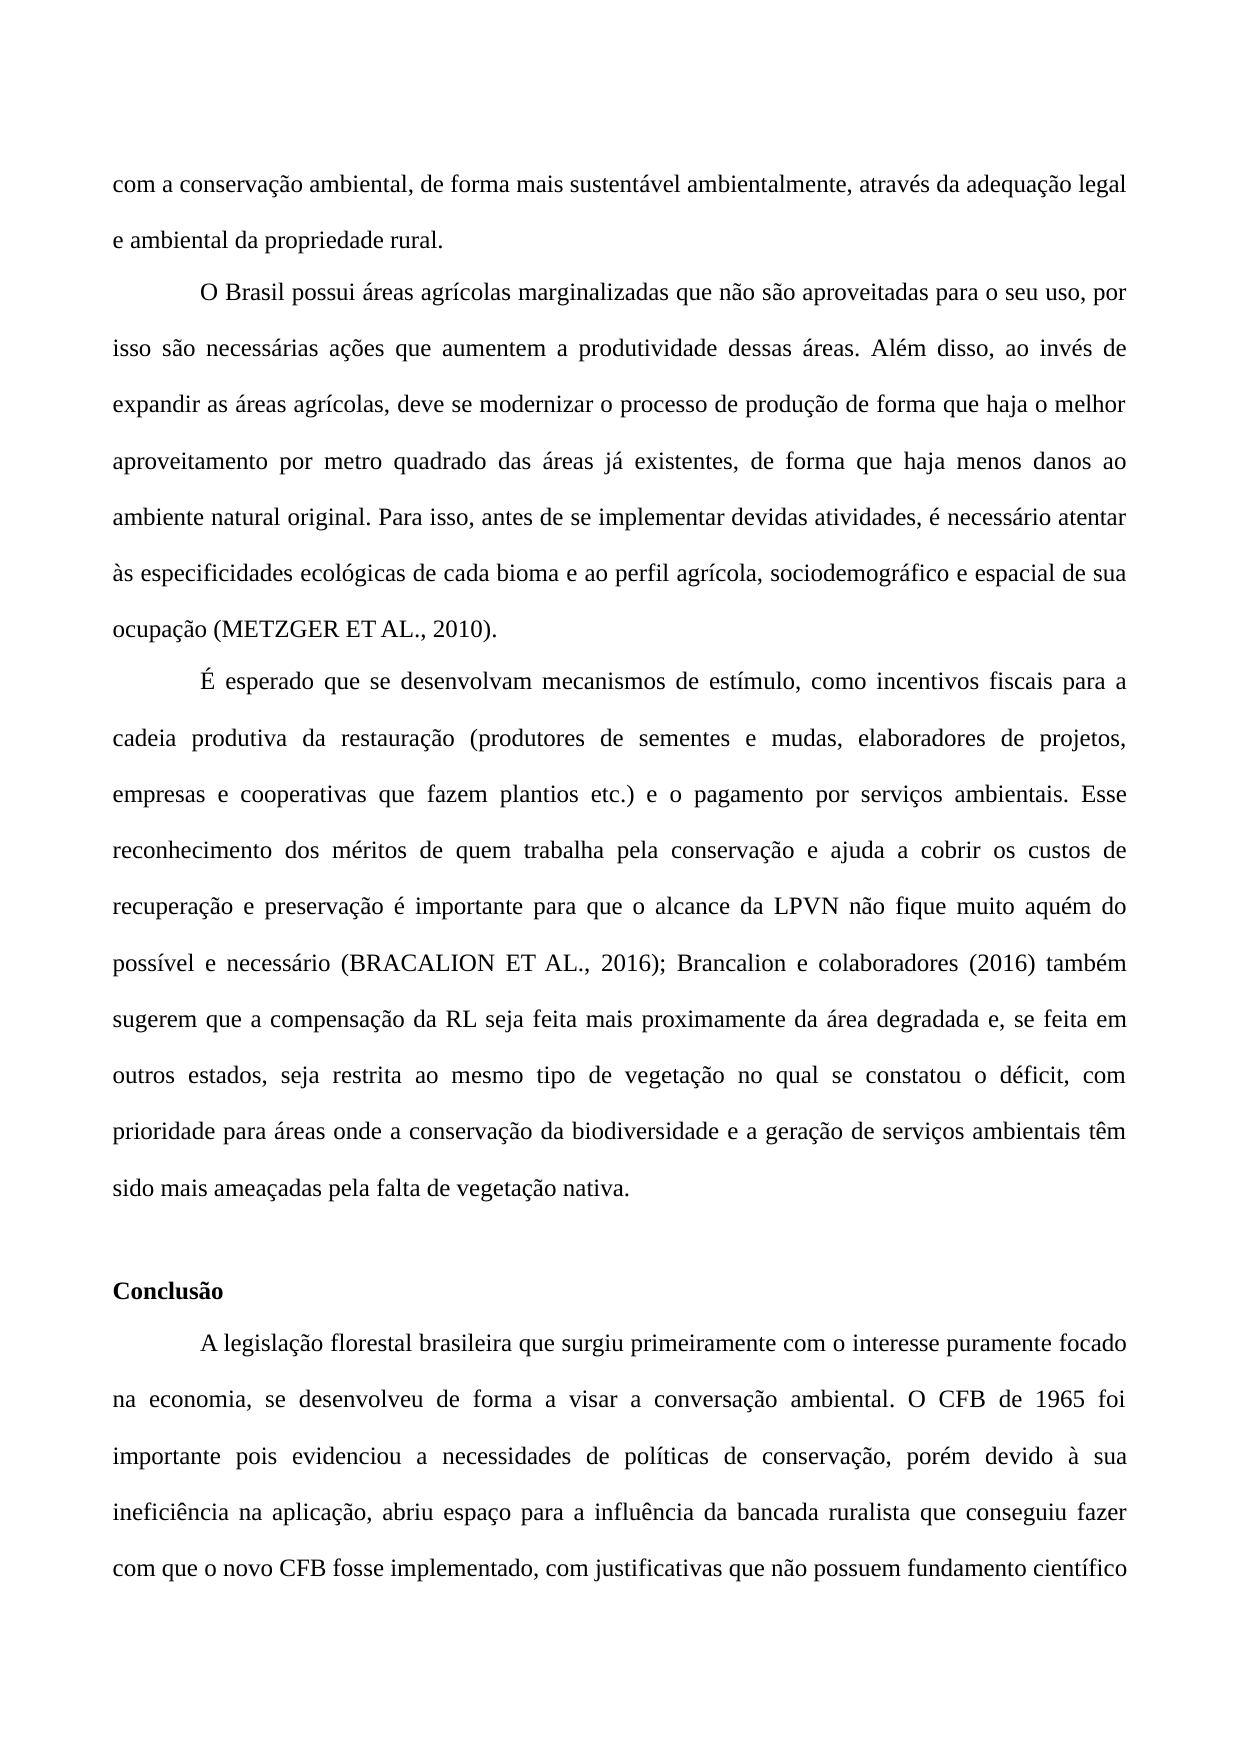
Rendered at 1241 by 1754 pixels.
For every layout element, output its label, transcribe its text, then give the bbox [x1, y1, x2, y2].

text Conclusão [112, 1272, 1128, 1309]
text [112, 1324, 1128, 1586]
text É esperado que se desenvolvam mecanismos de estímulo, como incentivos fiscais para a cadeia produtiva da restauração (produtores de sementes e mudas, elaboradores de projetos, empresas e cooperativas que fazem plantios etc.) e o pagamento por serviços ambientais. Esse reconhecimento dos méritos de quem trabalha pela conservação e ajuda a cobrir os custos de recuperação e preservação é importante para que o alcance da LPVN não fique muito aquém do possível e necessário (BRACALION ET AL., 2016); Brancalion e colaboradores (2016) também sugerem que a compensação da RL seja feita mais proximamente da área degradada e, se feita em outros estados, seja restrita ao mesmo tipo de vegetação no qual se constatou o déficit, com prioridade para áreas onde a conservação da biodiversidade e a geração de serviços ambientais têm sido mais ameaçadas pela falta de vegetação nativa. [112, 662, 1128, 1206]
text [112, 164, 1128, 258]
text O Brasil possui áreas agrícolas marginalizadas que não são aproveitadas para o seu uso, por isso são necessárias ações que aumentem a produtividade dessas áreas. Além disso, ao invés de expandir as áreas agrícolas, deve se modernizar o processo de produção de forma que haja o melhor aproveitamento por metro quadrado das áreas já existentes, de forma que haja menos danos ao ambiente natural original. Para isso, antes de se implementar devidas atividades, é necessário atentar às especificidades ecológicas de cada bioma e ao perfil agrícola, sociodemográfico e espacial de sua ocupação (METZGER ET AL., 2010). [112, 273, 1128, 648]
